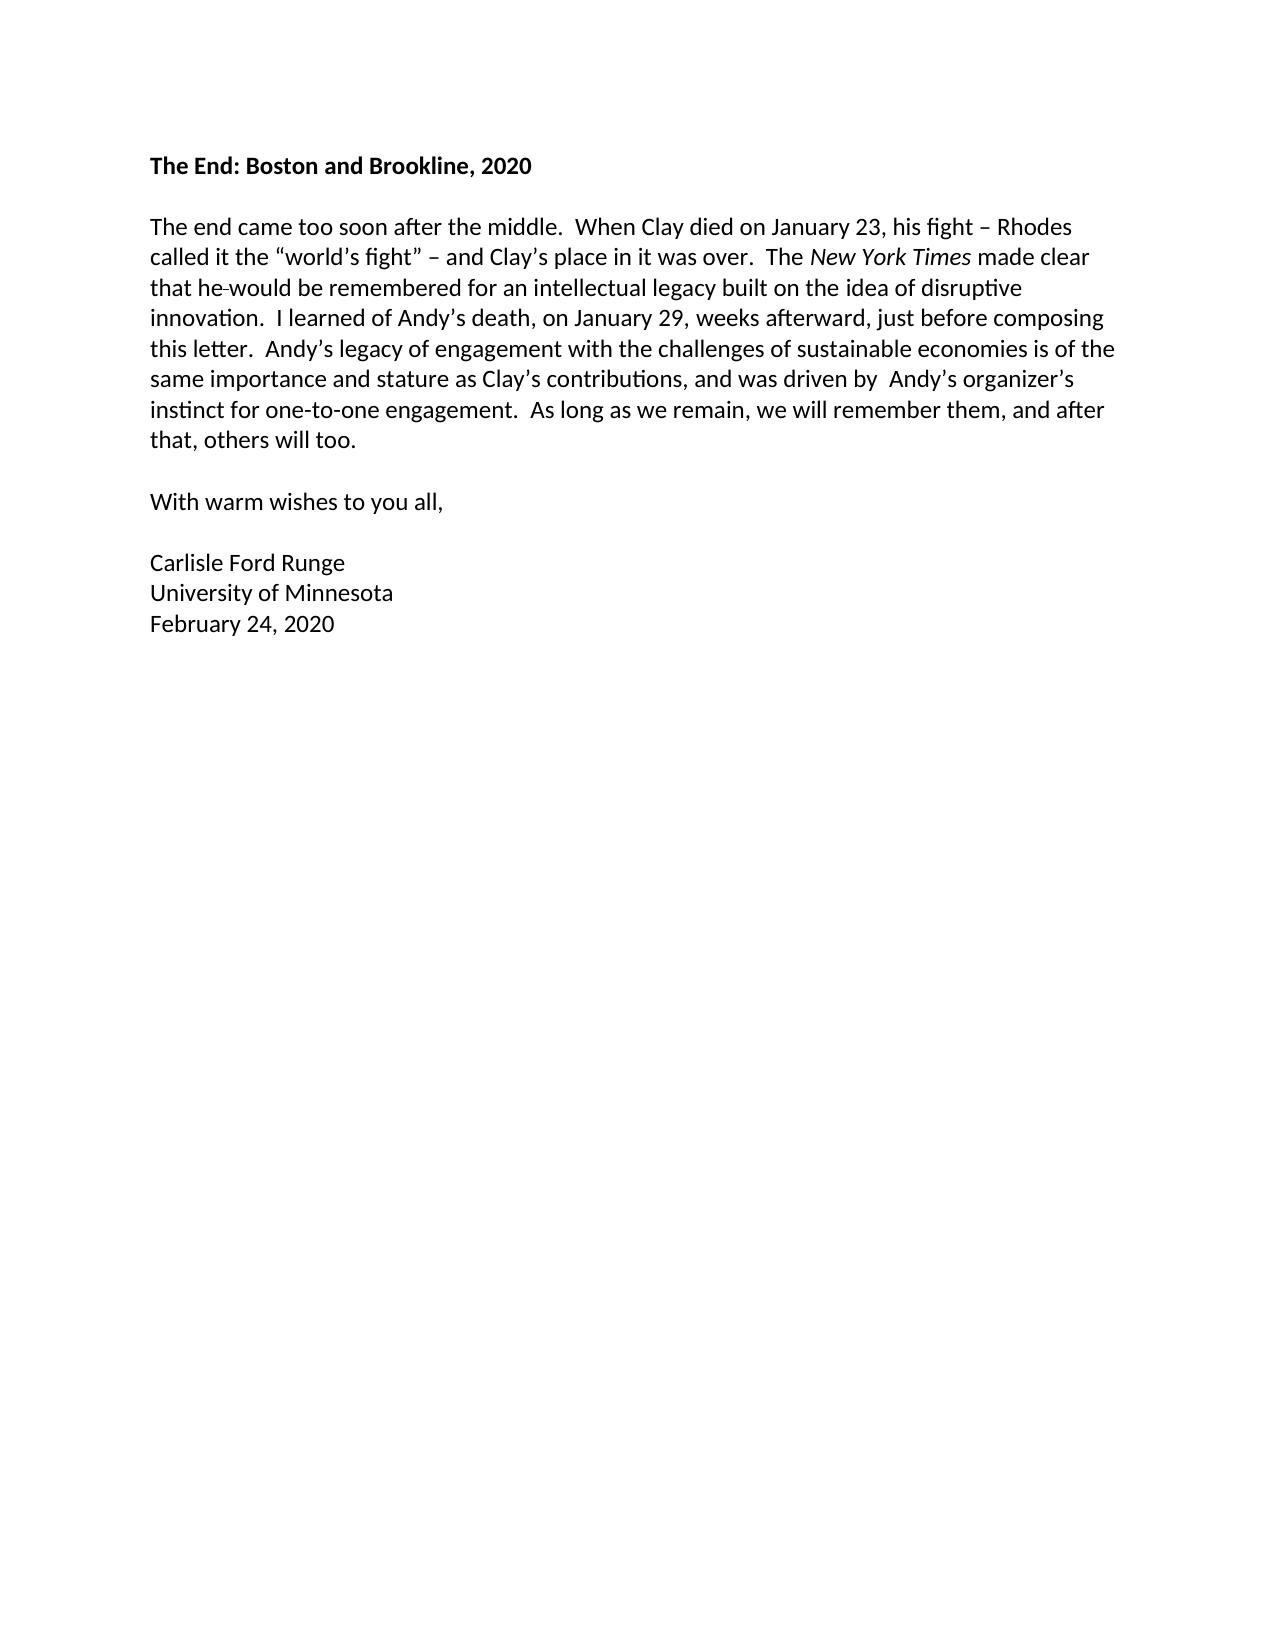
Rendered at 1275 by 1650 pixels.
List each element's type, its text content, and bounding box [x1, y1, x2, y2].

text Carlisle Ford Runge [150, 547, 1125, 577]
text The end came too soon after the middle. When Clay died on January 23, his fight – Rhodes called it the “world’s fight” – and Clay’s place in it was over. The New York Times made clear that he would be remembered for an intellectual legacy built on the idea of disruptive innovation. I learned of Andy’s death, on January 29, weeks afterward, just before composing this letter. Andy’s legacy of engagement with the challenges of sustainable economies is of the same importance and stature as Clay’s contributions, and was driven by Andy’s organizer’s instinct for one-to-one engagement. As long as we remain, we will remember them, and after that, others will too. [150, 211, 1125, 455]
text With warm wishes to you all, [150, 486, 1125, 516]
text February 24, 2020 [150, 608, 1125, 638]
text The End: Boston and Brookline, 2020 [150, 150, 1125, 181]
text University of Minnesota [150, 577, 1125, 608]
